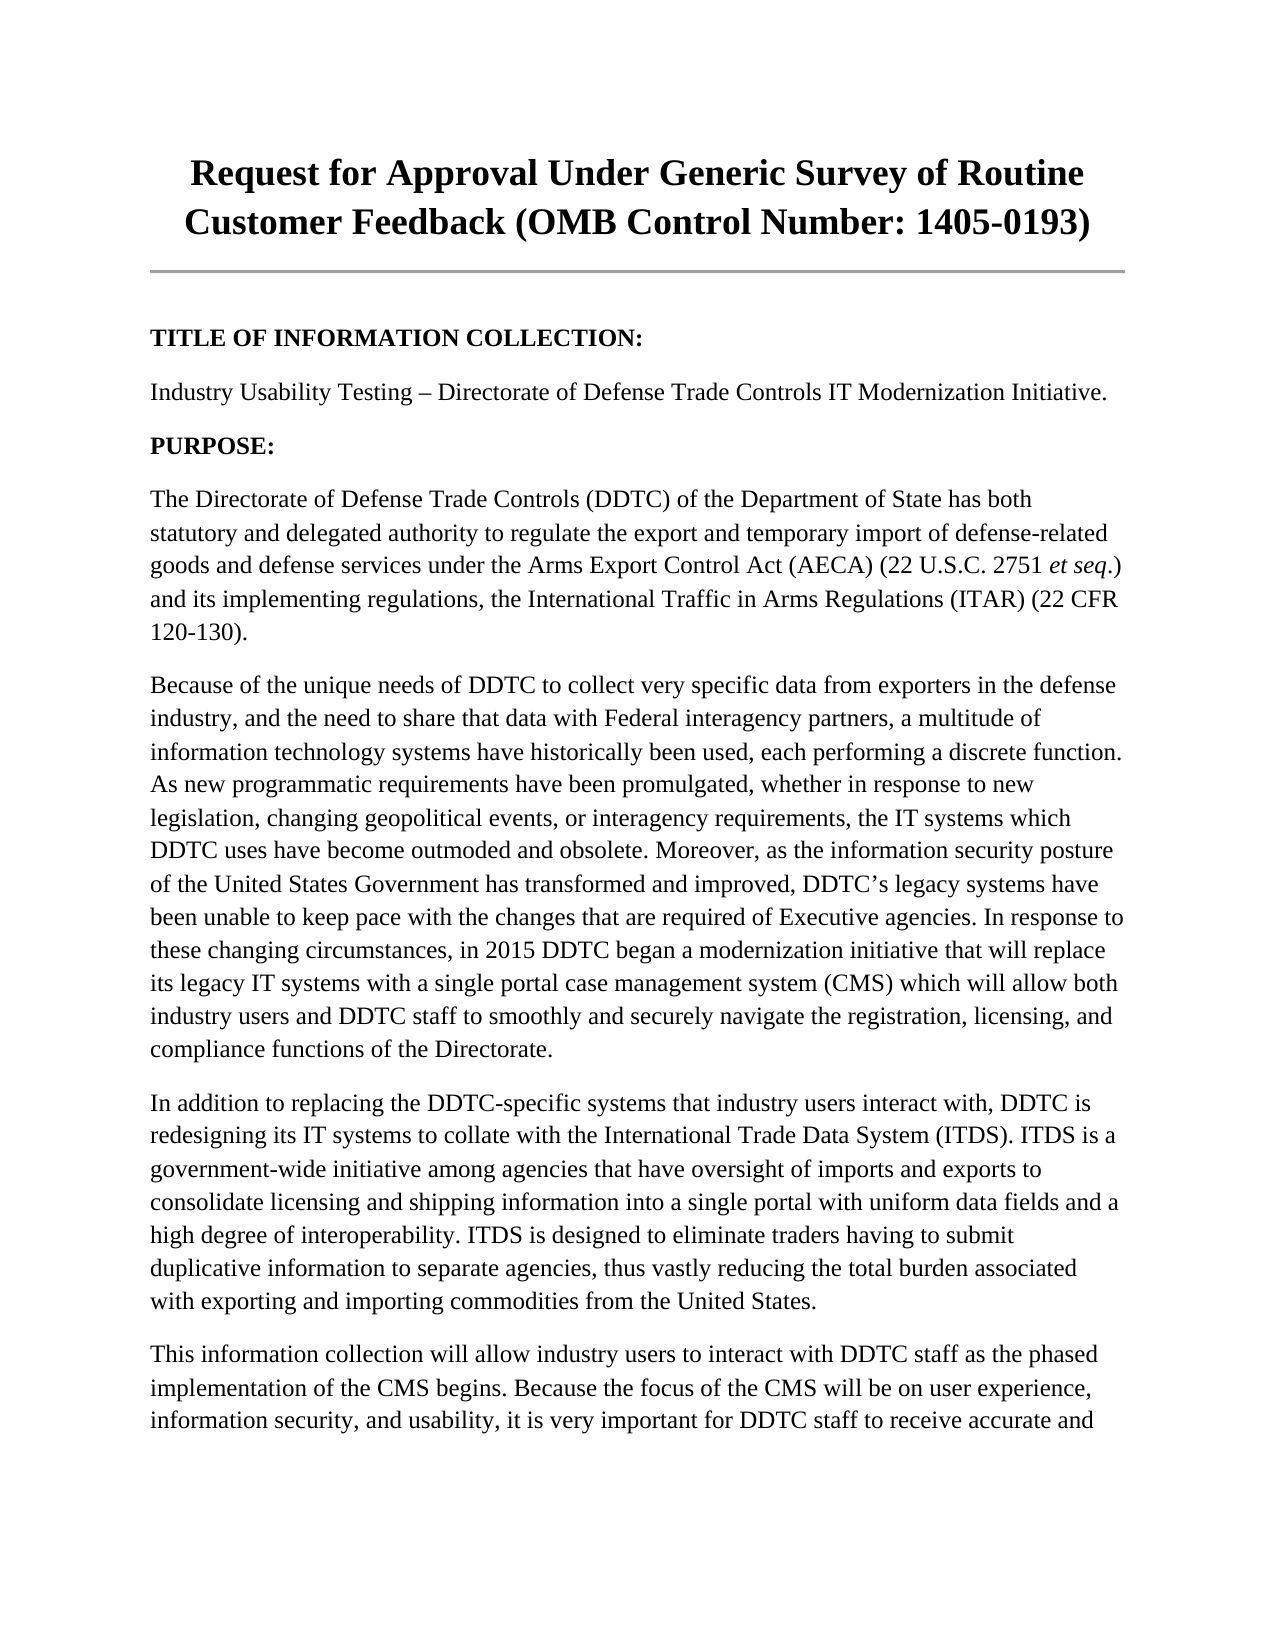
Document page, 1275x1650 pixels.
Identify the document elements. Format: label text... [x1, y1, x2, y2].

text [150, 1339, 1125, 1434]
text PURPOSE: [150, 431, 1125, 459]
text Industry Usability Testing – Directorate of Defense Trade Controls IT Modernization Initiative. [150, 377, 1125, 406]
text The Directorate of Defense Trade Controls (DDTC) of the Department of State has both statutory and delegated authority to regulate the export and temporary import of defense-related goods and defense services under the Arms Export Control Act (AECA) (22 U.S.C. 2751 et seq.) and its implementing regulations, the International Traffic in Arms Regulations (ITAR) (22 CFR 120-130). [150, 484, 1125, 645]
text TITLE OF INFORMATION COLLECTION: [150, 323, 1125, 352]
text Request for Approval Under Generic Survey of Routine Customer Feedback (OMB Control Number: 1405-0193) [150, 150, 1125, 243]
text In addition to replacing the DDTC-specific systems that industry users interact with, DDTC is redesigning its IT systems to collate with the International Trade Data System (ITDS). ITDS is a government-wide initiative among agencies that have oversight of imports and exports to consolidate licensing and shipping information into a single portal with uniform data fields and a high degree of interoperability. ITDS is designed to eliminate traders having to submit duplicative information to separate agencies, thus vastly reducing the total burden associated with exporting and importing commodities from the United States. [150, 1088, 1125, 1314]
text Because of the unique needs of DDTC to collect very specific data from exporters in the defense industry, and the need to share that data with Federal interagency partners, a multitude of information technology systems have historically been used, each performing a discrete function. As new programmatic requirements have been promulgated, whether in response to new legislation, changing geopolitical events, or interagency requirements, the IT systems which DDTC uses have become outmoded and obsolete. Moreover, as the information security posture of the United States Government has transformed and improved, DDTC’s legacy systems have been unable to keep pace with the changes that are required of Executive agencies. In response to these changing circumstances, in 2015 DDTC began a modernization initiative that will replace its legacy IT systems with a single portal case management system (CMS) which will allow both industry users and DDTC staff to smoothly and securely navigate the registration, licensing, and compliance functions of the Directorate. [150, 671, 1125, 1062]
